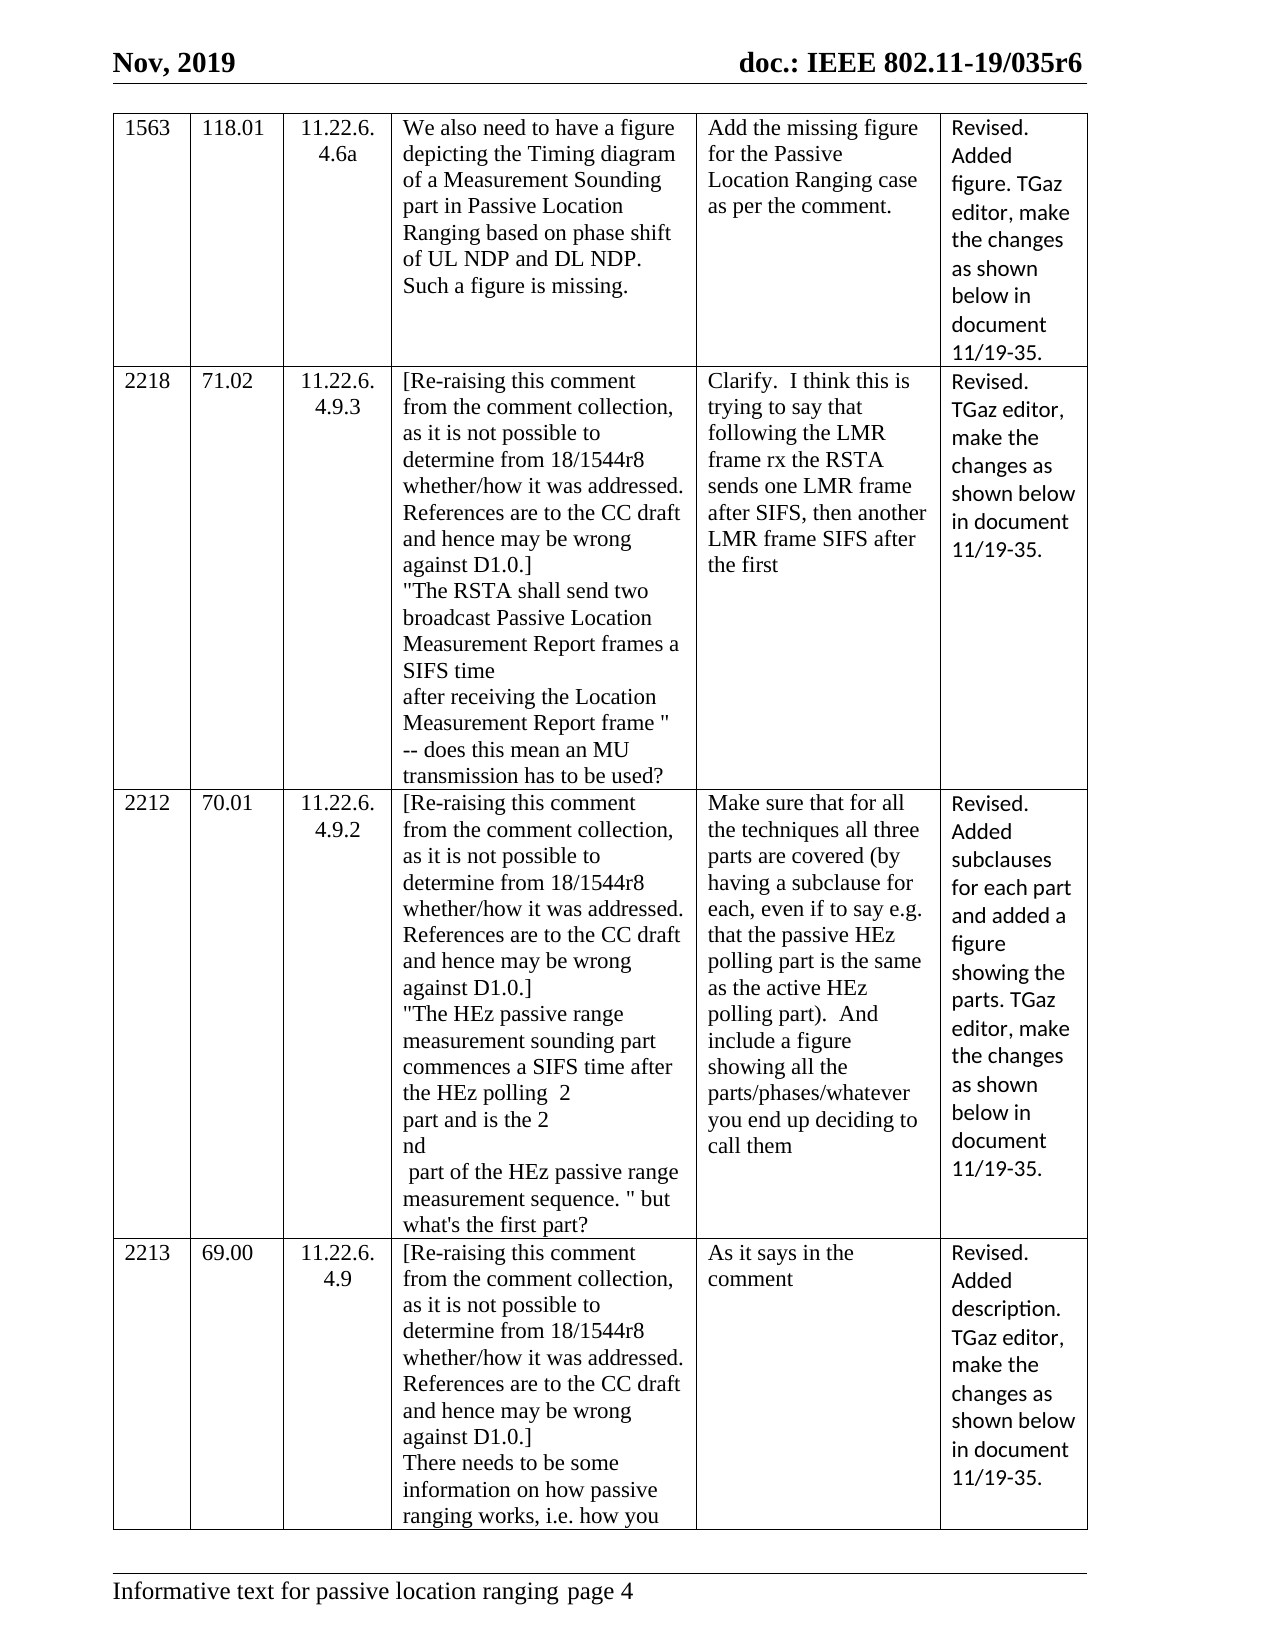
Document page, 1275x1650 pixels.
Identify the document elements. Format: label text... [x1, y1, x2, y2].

table_cell 1563 [114, 114, 190, 366]
table_cell 2218 [114, 367, 190, 788]
table_cell [Re-raising this comment from the comment collection, as it is not possible to determine from 18/1544r8 whether/how it was addressed. References are to the CC draft and hence may be wrong against D1.0.] "The HEz passive range measurement sounding part commences a SIFS time after the HEz polling 2 part and is the 2 nd part of the HEz passive range measurement sequence. " but what's the first part? [392, 790, 696, 1237]
table_cell Make sure that for all the techniques all three parts are covered (by having a subclause for each, even if to say e.g. that the passive HEz polling part is the same as the active HEz polling part). And include a figure showing all the parts/phases/whatever you end up deciding to call them [697, 790, 940, 1237]
table_cell 70.01 [191, 790, 283, 1237]
table_cell Add the missing figure for the Passive Location Ranging case as per the comment. [697, 114, 940, 366]
table_cell As it says in the comment [697, 1239, 940, 1528]
table_cell Revised. Added subclauses for each part and added a figure showing the parts. TGaz editor, make the changes as shown below in document 11/19-35. [941, 790, 1087, 1237]
table_cell 69.00 [191, 1239, 283, 1528]
table_cell [Re-raising this comment from the comment collection, as it is not possible to determine from 18/1544r8 whether/how it was addressed. References are to the CC draft and hence may be wrong against D1.0.] "The RSTA shall send two broadcast Passive Location Measurement Report frames a SIFS time after receiving the Location Measurement Report frame " -- does this mean an MU transmission has to be used? [392, 367, 696, 788]
table_cell Revised. Added figure. TGaz editor, make the changes as shown below in document 11/19-35. [941, 114, 1087, 366]
table_cell 71.02 [191, 367, 283, 788]
table_cell 118.01 [191, 114, 283, 366]
table_cell We also need to have a figure depicting the Timing diagram of a Measurement Sounding part in Passive Location Ranging based on phase shift of UL NDP and DL NDP. Such a figure is missing. [392, 114, 696, 366]
table_cell 11.22.6.4.9 [284, 1239, 391, 1528]
table_cell 11.22.6.4.9.2 [284, 790, 391, 1237]
table_cell Revised. TGaz editor, make the changes as shown below in document 11/19-35. [941, 367, 1087, 788]
table_cell Revised. Added description. TGaz editor, make the changes as shown below in document 11/19-35. [941, 1239, 1087, 1528]
table_cell 2212 [114, 790, 190, 1237]
table_cell Clarify. I think this is trying to say that following the LMR frame rx the RSTA sends one LMR frame after SIFS, then another LMR frame SIFS after the first [697, 367, 940, 788]
table_cell 11.22.6.4.9.3 [284, 367, 391, 788]
table_cell 11.22.6.4.6a [284, 114, 391, 366]
table_cell 2213 [114, 1239, 190, 1528]
